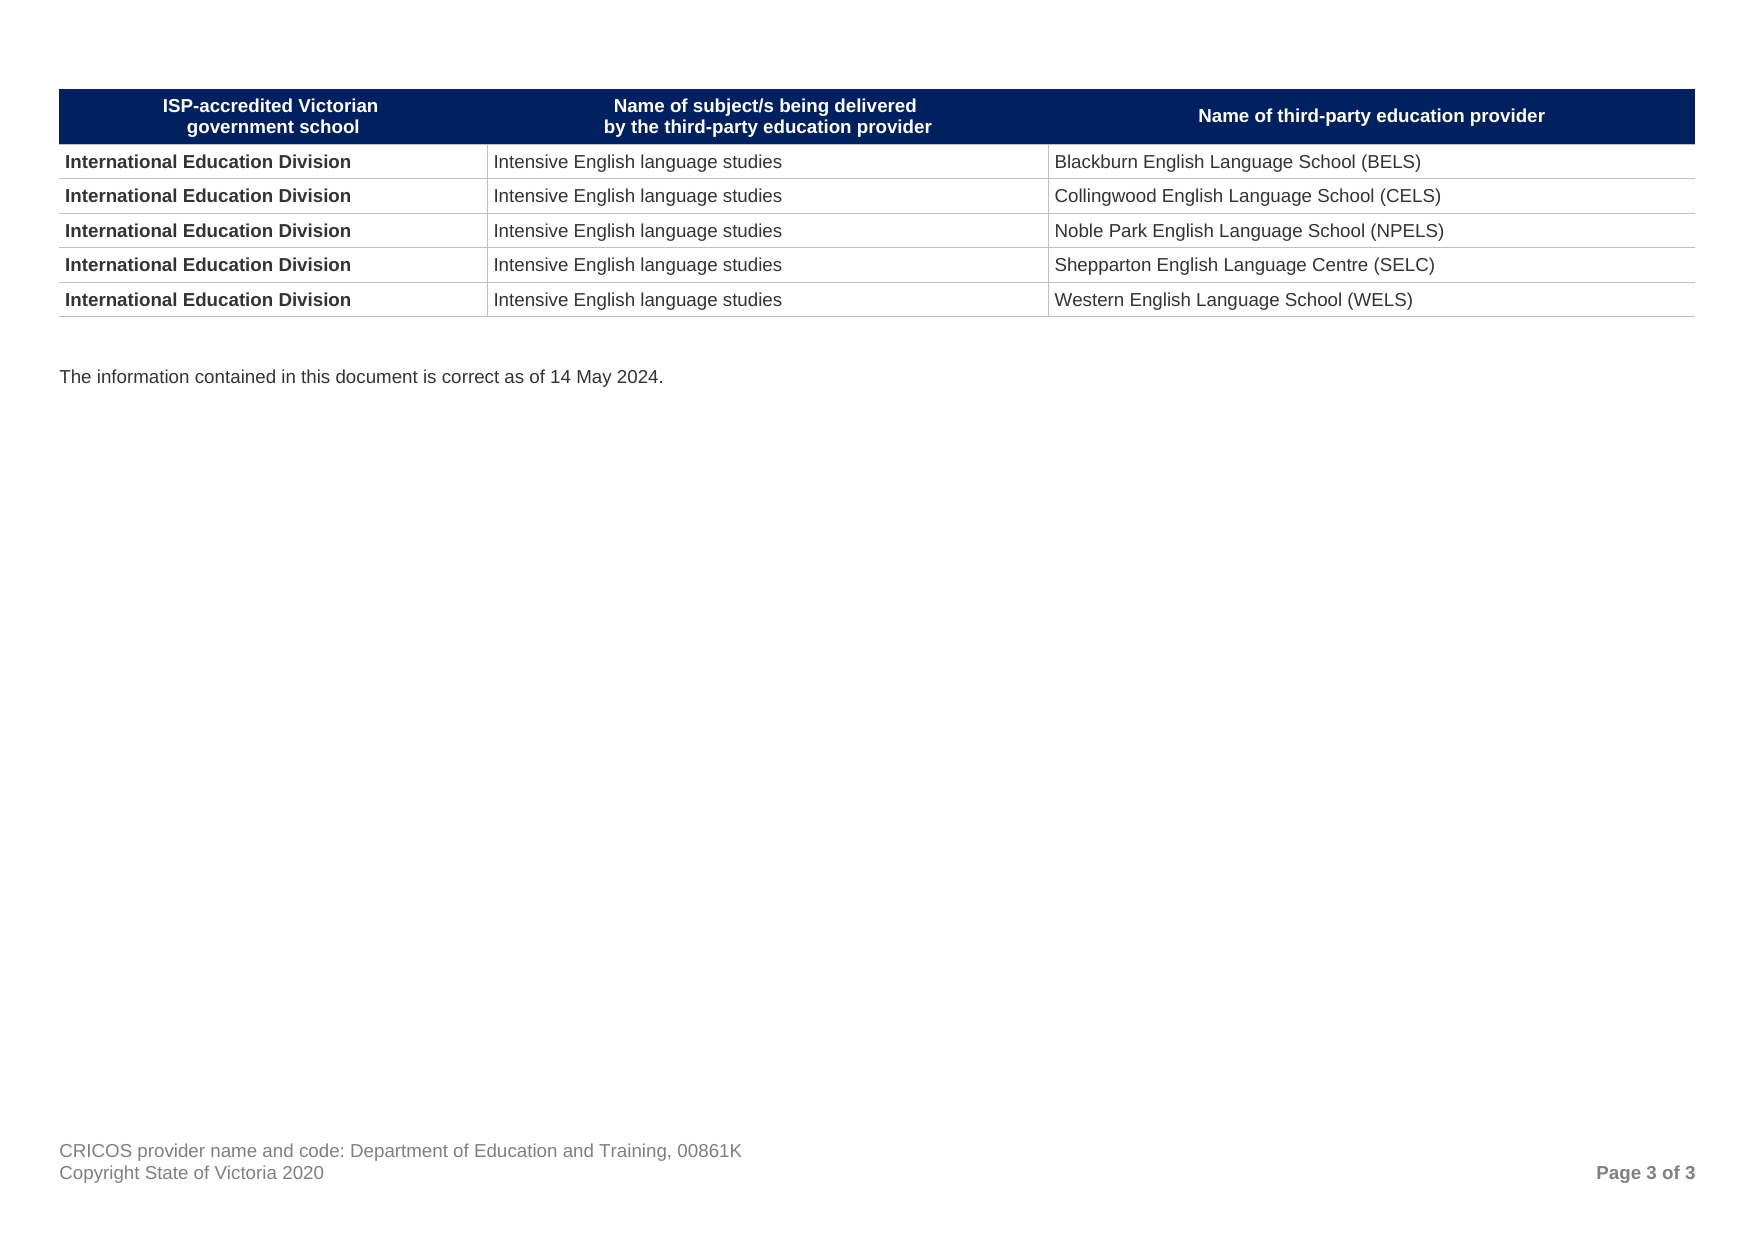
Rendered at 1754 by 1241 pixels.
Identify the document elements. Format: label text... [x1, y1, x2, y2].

table_cell Intensive English language studies [488, 145, 1048, 178]
table_cell International Education Division [59, 145, 487, 178]
table_cell Western English Language School (WELS) [1049, 283, 1695, 316]
table_cell Intensive English language studies [488, 248, 1048, 282]
table_header ISP-accredited Victorian government school [59, 89, 487, 144]
table_cell Intensive English language studies [488, 214, 1048, 247]
table_cell Shepparton English Language Centre (SELC) [1049, 248, 1695, 282]
table_cell Collingwood English Language School (CELS) [1049, 179, 1695, 213]
table_cell International Education Division [59, 214, 487, 247]
table_cell International Education Division [59, 283, 487, 316]
table_cell Intensive English language studies [488, 283, 1048, 316]
table_cell International Education Division [59, 179, 487, 213]
table_cell Blackburn English Language School (BELS) [1049, 145, 1695, 178]
text The information contained in this document is correct as of 14 May 2024. [59, 363, 1695, 388]
table_cell International Education Division [59, 248, 487, 282]
table_cell Intensive English language studies [488, 179, 1048, 213]
table_cell Noble Park English Language School (NPELS) [1049, 214, 1695, 247]
table_header Name of subject/s being delivered by the third-party education provider [487, 89, 1048, 144]
table_header Name of third-party education provider [1048, 89, 1695, 144]
